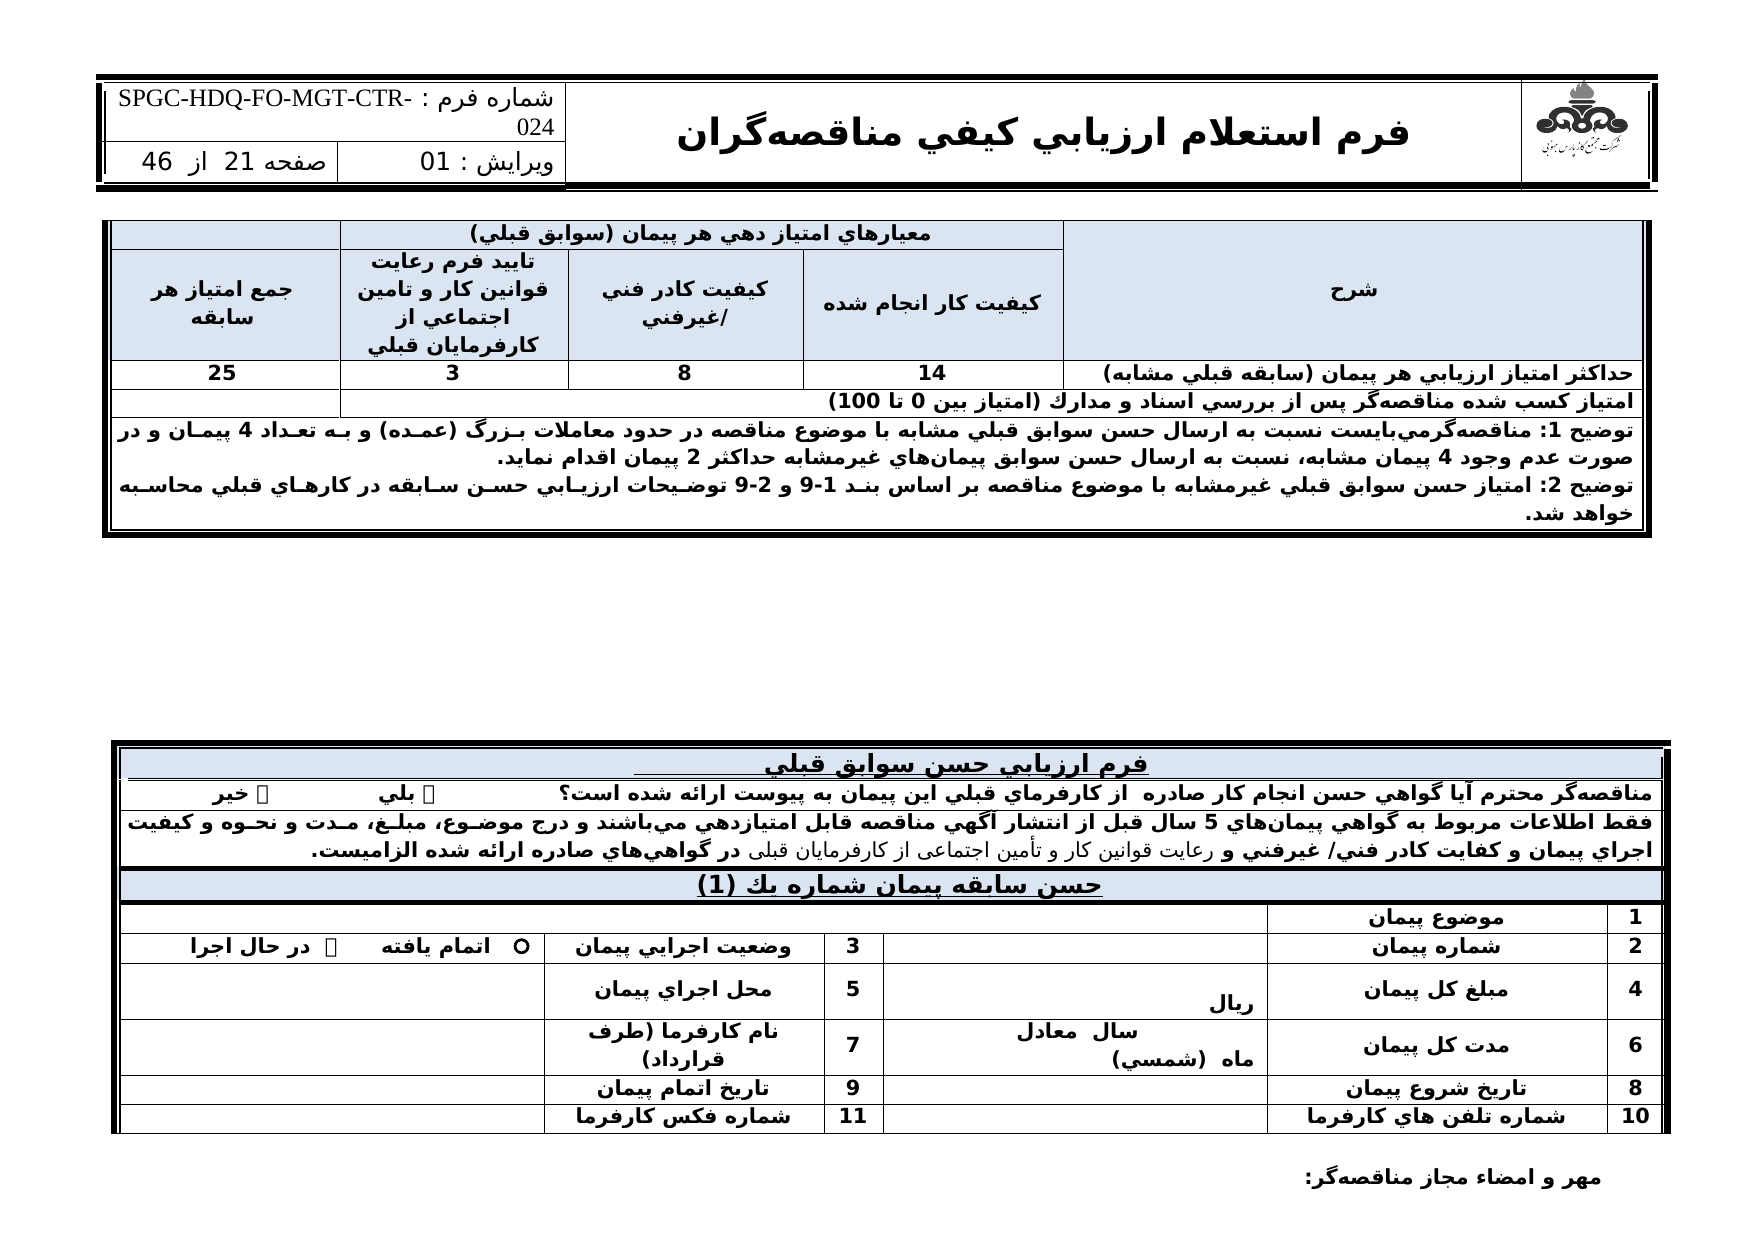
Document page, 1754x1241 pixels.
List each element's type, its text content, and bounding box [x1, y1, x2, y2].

table_cell مناقصه‌گر محترم آيا گواهي حسن انجام كار صادره از كارفرماي قبلي اين پيمان به پيوست ارائه شده است؟ بلي خير [117, 778, 1664, 810]
table_cell 9 [825, 1076, 883, 1104]
table_cell 8 [569, 361, 803, 389]
table_cell فقط اطلاعات مربوط به گواهي پيمان‌هاي 5 سال قبل از انتشار آگهي مناقصه قابل امتياز‌دهي مي‌باشند و درج موضوع، مبلغ، مدت و نحوه و كيفيت اجراي پيمان و كفايت كادر فني/ غير‌فني و رعايت قوانين کار و تأمين اجتماعی از کارفرمايان قبلی در گواهي‌هاي صادره ارائه شده الزاميست. [121, 811, 1661, 866]
table_cell معيارهاي امتياز دهي هر پيمان (سوابق قبلي) [341, 221, 1063, 249]
table_cell وضعيت اجرايي پيمان [545, 934, 824, 963]
table_cell [112, 389, 340, 417]
table_cell امتياز كسب شده مناقصه‌گر پس از بررسي اسناد و مدارك (امتياز بين 0 تا 100) [341, 390, 1642, 417]
table_cell 4 [1608, 964, 1661, 1018]
table_cell شماره پيمان [1268, 934, 1607, 963]
table_cell حسن سابقه پيمان شماره يك (1) [121, 871, 1661, 900]
table_cell [112, 221, 340, 249]
table_cell [884, 934, 1267, 963]
table_cell 5 [825, 964, 883, 1018]
table_cell [121, 1105, 544, 1133]
table_cell [884, 1105, 1267, 1133]
table_cell 3 [825, 934, 883, 963]
table_cell 3 [341, 361, 568, 389]
table_cell سال معادل ماه (شمسي) [884, 1020, 1267, 1075]
table_cell موضوع پيمان [1268, 905, 1607, 933]
table_cell حداكثر امتياز ارزيابي هر پيمان (سابقه قبلي مشابه) [1064, 361, 1642, 389]
table_cell 8 [1608, 1076, 1661, 1104]
table_cell تاريخ اتمام پيمان [545, 1076, 824, 1104]
table_cell كيفيت كادر فني /غيرفني [569, 250, 803, 360]
table_cell 25 [112, 360, 340, 389]
table_cell مدت كل پيمان [1268, 1020, 1607, 1075]
table_cell شماره فكس كارفرما جهت تماس [545, 1105, 824, 1133]
table_cell 2 [1608, 934, 1661, 963]
table_cell [121, 964, 544, 1018]
table_cell 14 [804, 361, 1063, 389]
table_cell شرح [1064, 221, 1642, 360]
table_cell [121, 1076, 544, 1104]
table_cell تاييد فرم رعايت قوانين كار و تامين اجتماعي از كارفرمايان قبلي [341, 250, 568, 360]
table_cell [121, 1020, 544, 1075]
table_cell نام كارفرما (طرف قرارداد) [545, 1020, 824, 1075]
table_cell كيفيت كار انجام شده [804, 250, 1063, 360]
table_cell 6 [1608, 1020, 1661, 1075]
table_cell جمع امتياز هر سابقه [112, 249, 340, 360]
table_cell 11 [825, 1105, 883, 1133]
table_cell [884, 1076, 1267, 1104]
table_cell شماره تلفن هاي كارفرما جهت تماس فوري [1268, 1105, 1607, 1133]
table_cell 1 [1608, 905, 1661, 933]
table_cell [121, 905, 1267, 933]
table_cell اتمام يافته در حال اجرا [121, 934, 544, 963]
table_cell مبلغ كل پيمان [1268, 964, 1607, 1018]
table_cell 10 [1608, 1105, 1661, 1133]
table_cell ريال [884, 964, 1267, 1018]
table_header فرم ارزيابي حسن سوابق قبلي [117, 746, 1666, 778]
table_cell تاريخ شروع پيمان [1268, 1076, 1607, 1104]
table_cell محل اجراي پيمان [545, 964, 824, 1018]
picture [1522, 83, 1646, 160]
table_cell توضيح 1: مناقصه‌گرمي‌بايست نسبت به ارسال حسن سوابق قبلي مشابه با موضوع مناقصه در حدود معاملات بزرگ (عمده) و به تعداد 4 پيمان و در صورت عدم وجود 4 پيمان مشابه، نسبت به ارسال حسن سوابق پيمان‌هاي غيرمشابه حداكثر 2 پيمان اقدام نمايد. توضيح 2: امتياز حسن سوابق قبلي غير‌مشابه با موضوع مناقصه بر اساس بند 1-9 و 2-9 توضيحات ارزيابي حسن سابقه در كارهاي قبلي محاسبه خواهد شد. [112, 417, 1642, 529]
table_cell 7 [825, 1020, 883, 1075]
